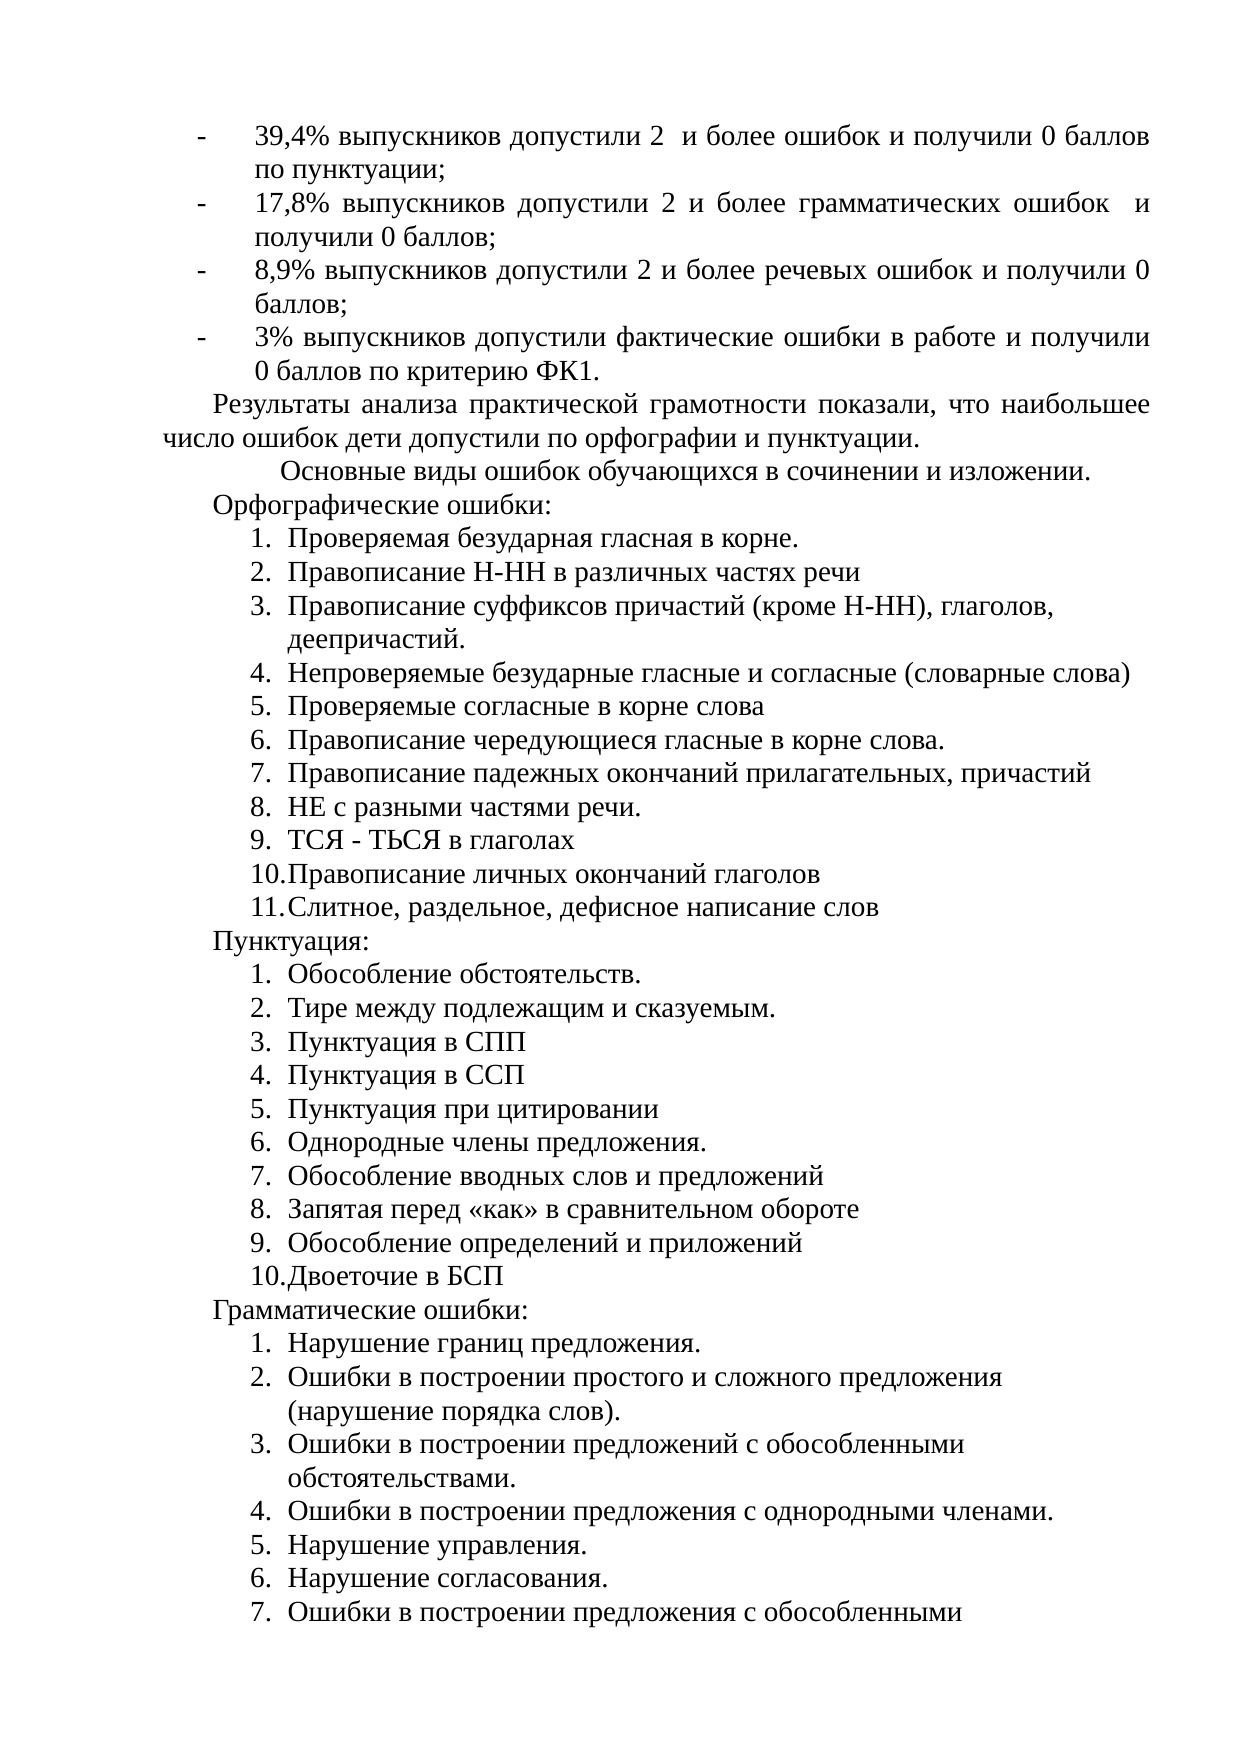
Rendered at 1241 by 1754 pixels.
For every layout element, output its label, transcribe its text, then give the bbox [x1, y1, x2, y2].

list Нарушение границ предложения. [250, 1326, 1152, 1359]
list Двоеточие в БСП [250, 1258, 1152, 1292]
list Обособление обстоятельств. [250, 957, 1152, 990]
text Грамматические ошибки: [212, 1292, 1152, 1326]
list НЕ с разными частями речи. [250, 789, 1152, 822]
list 39,4% выпускников допустили 2 и более ошибок и получили 0 баллов по пунктуации; [197, 118, 1152, 185]
list Правописание суффиксов причастий (кроме Н-НН), глаголов, деепричастий. [250, 588, 1152, 655]
list Правописание личных окончаний глаголов [250, 856, 1152, 889]
list ТСЯ - ТЬСЯ в глаголах [250, 822, 1152, 856]
text Результаты анализа практической грамотности показали, что наибольшее число ошибок дети допустили по орфографии и пунктуации. [162, 386, 1152, 453]
list 3% выпускников допустили фактические ошибки в работе и получили 0 баллов по критерию ФК1. [197, 319, 1152, 386]
list Обособление вводных слов и предложений [250, 1158, 1152, 1191]
text Пунктуация: [212, 923, 1152, 957]
list 17,8% выпускников допустили 2 и более грамматических ошибок и получили 0 баллов; [197, 185, 1152, 252]
list Однородные члены предложения. [250, 1124, 1152, 1158]
list Ошибки в построении предложения с однородными членами. [250, 1493, 1152, 1527]
list Ошибки в построении предложений с обособленными обстоятельствами. [250, 1426, 1152, 1493]
list Правописание чередующиеся гласные в корне слова. [250, 722, 1152, 755]
list Обособление определений и приложений [250, 1225, 1152, 1258]
list Проверяемая безударная гласная в корне. [250, 521, 1152, 554]
list Правописание падежных окончаний прилагательных, причастий [250, 755, 1152, 789]
list Проверяемые согласные в корне слова [250, 688, 1152, 722]
list Нарушение управления. [250, 1527, 1152, 1560]
list Пунктуация в ССП [250, 1057, 1152, 1091]
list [250, 1594, 1152, 1627]
text Основные виды ошибок обучающихся в сочинении и изложении. [212, 453, 1152, 487]
list Ошибки в построении простого и сложного предложения (нарушение порядка слов). [250, 1359, 1152, 1426]
list Непроверяемые безударные гласные и согласные (словарные слова) [250, 655, 1152, 688]
list Запятая перед «как» в сравнительном обороте [250, 1191, 1152, 1225]
list Нарушение согласования. [250, 1560, 1152, 1594]
list Правописание Н-НН в различных частях речи [250, 554, 1152, 588]
list Тире между подлежащим и сказуемым. [250, 990, 1152, 1024]
text Орфографические ошибки: [212, 487, 1152, 521]
list Пунктуация в СПП [250, 1024, 1152, 1057]
list Слитное, раздельное, дефисное написание слов [250, 889, 1152, 923]
list Пунктуация при цитировании [250, 1091, 1152, 1124]
list 8,9% выпускников допустили 2 и более речевых ошибок и получили 0 баллов; [197, 252, 1152, 319]
